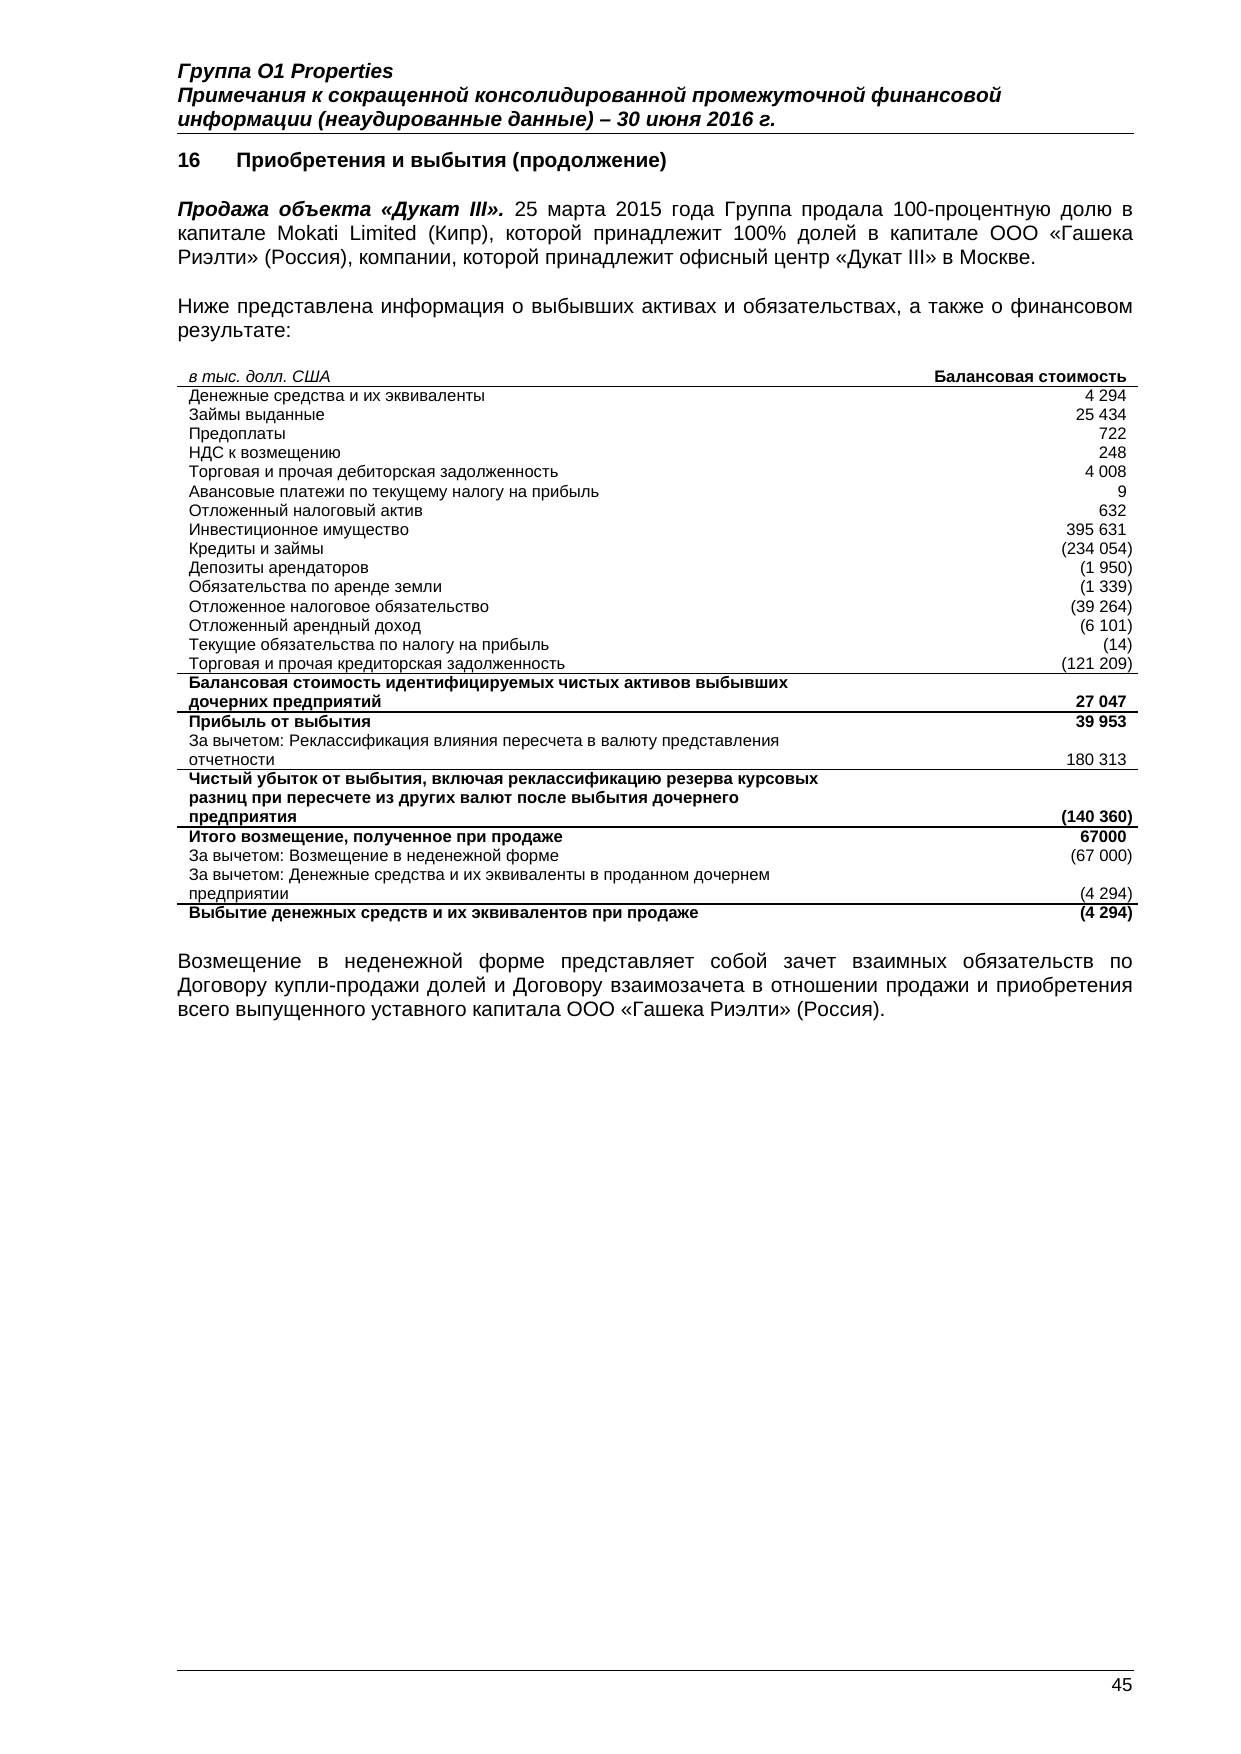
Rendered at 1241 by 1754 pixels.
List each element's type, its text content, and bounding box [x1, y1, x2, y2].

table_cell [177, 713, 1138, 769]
text 16 Приобретения и выбытия (продолжение) [177, 148, 1134, 172]
text Продажа объекта «Дукат III». 25 марта 2015 года Группа продала 100-процентную долю в капитале Mokati Limited (Кипр), которой принадлежит 100% долей в капитале ООО «Гашека Риэлти» (Россия), компании, которой принадлежит офисный центр «Дукат III» в Москве. [177, 197, 1134, 268]
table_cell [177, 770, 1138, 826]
text Возмещение в неденежной форме представляет собой зачет взаимных обязательств по Договору купли-продажи долей и Договору взаимозачета в отношении продажи и приобретения всего выпущенного уставного капитала ООО «Гашека Риэлти» (Россия). [177, 949, 1134, 1021]
text Ниже представлена информация о выбывших активах и обязательствах, а также о финансовом результате: [177, 293, 1134, 341]
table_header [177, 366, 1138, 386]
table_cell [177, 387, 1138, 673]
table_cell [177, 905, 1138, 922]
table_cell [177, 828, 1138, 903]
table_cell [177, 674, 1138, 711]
